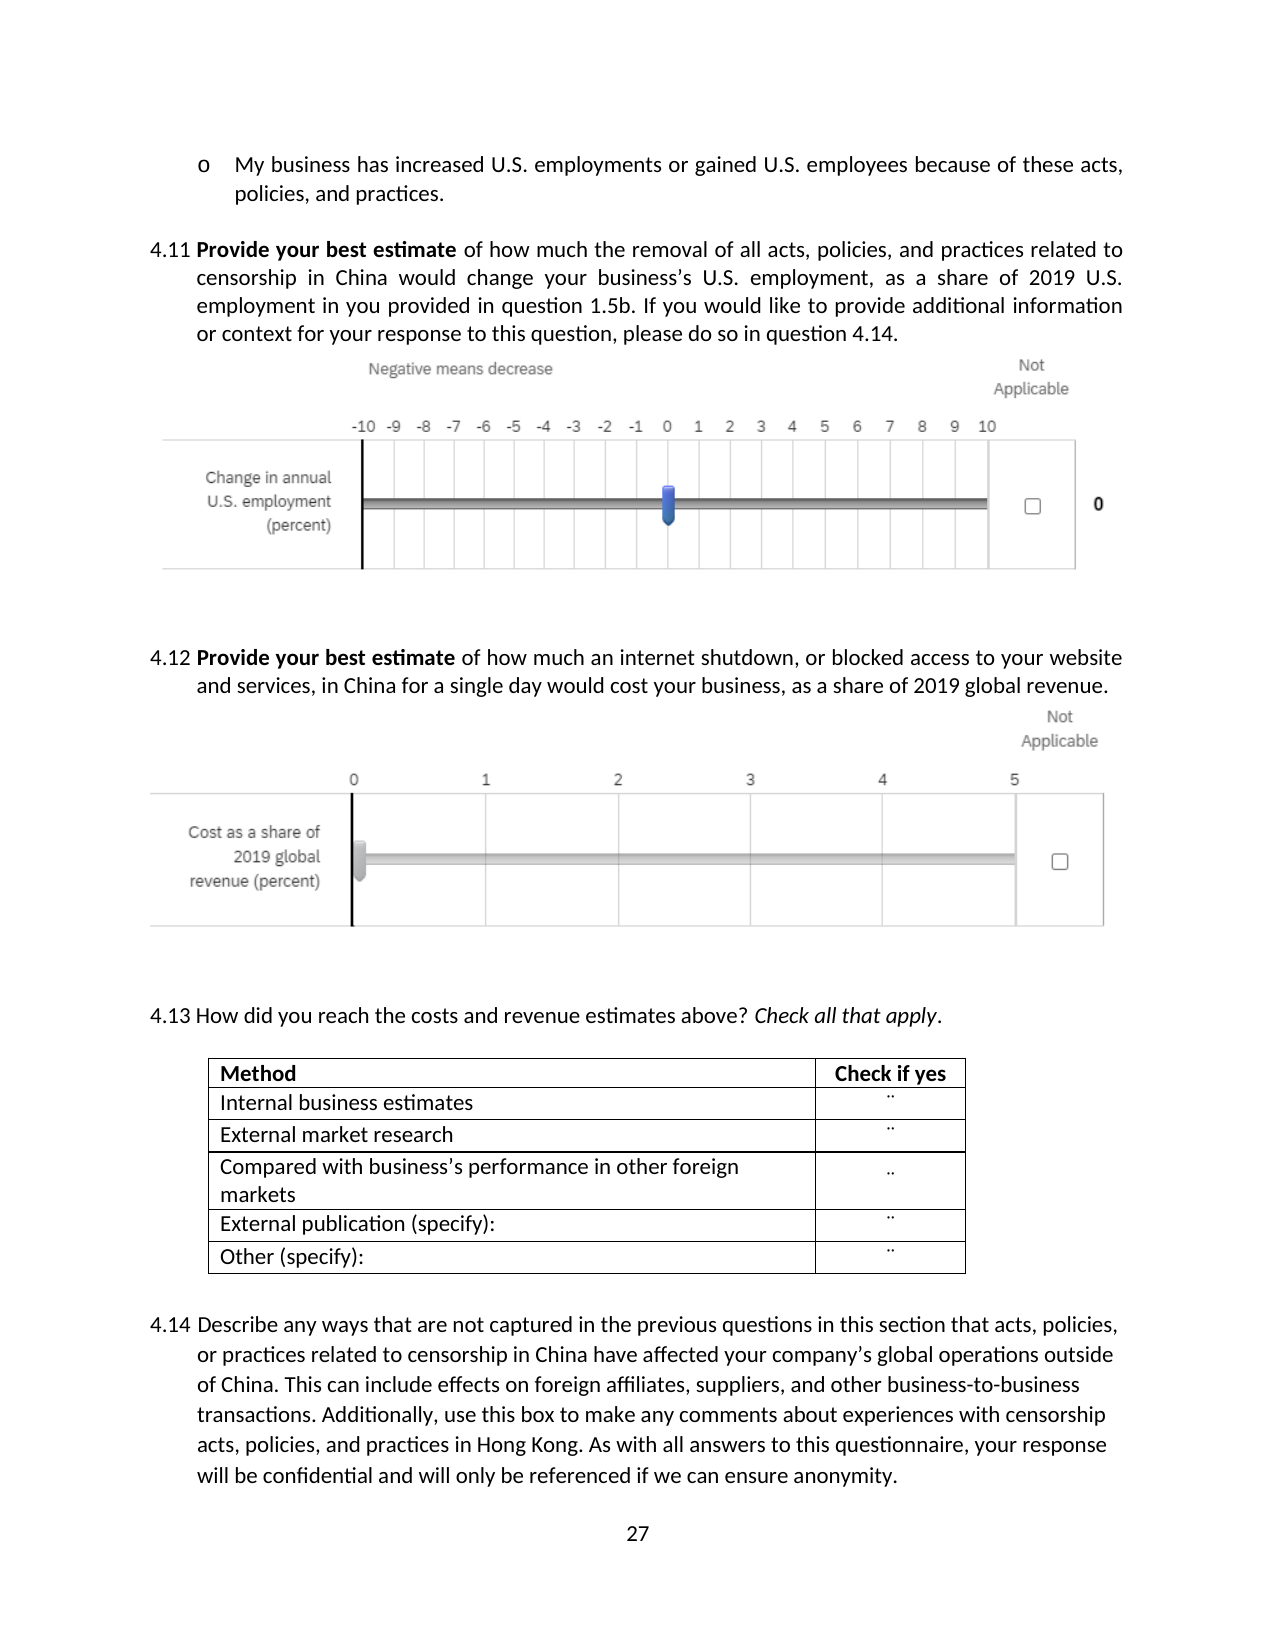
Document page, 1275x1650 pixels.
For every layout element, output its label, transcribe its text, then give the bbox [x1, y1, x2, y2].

table_cell Internal business estimates [209, 1088, 815, 1119]
list My business has increased U.S. employments or gained U.S. employees because of these acts, policies, and practices. [197, 150, 1125, 207]
table_header Check if yes [816, 1059, 965, 1087]
table_cell ¨ [816, 1242, 965, 1273]
table_cell Other (specify): [209, 1242, 815, 1273]
table_cell External publication (specify): [209, 1210, 815, 1241]
table_cell Compared with business’s performance in other foreign markets [209, 1153, 815, 1208]
table_cell ¨ [816, 1210, 965, 1241]
text 4.13 How did you reach the costs and revenue estimates above? Check all that apply. [150, 1002, 1125, 1030]
table_cell ¨ [816, 1153, 965, 1208]
picture [150, 347, 1125, 587]
list 4.12 Provide your best estimate of how much an internet shutdown, or blocked access to your website and services, in China for a single day would cost your business, as a share of 2019 global revenue. [150, 643, 1125, 699]
picture [150, 699, 1125, 946]
table_header Method [209, 1059, 815, 1087]
text 4.14 Describe any ways that are not captured in the previous questions in this section that acts, policies, or practices related to censorship in China have affected your company’s global operations outside of China. This can include effects on foreign affiliates, suppliers, and other business-to-business transactions. Additionally, use this box to make any comments about experiences with censorship acts, policies, and practices in Hong Kong. As with all answers to this questionnaire, your response will be confidential and will only be referenced if we can ensure anonymity. [150, 1310, 1125, 1489]
table_cell ¨ [816, 1120, 965, 1151]
list 4.11 Provide your best estimate of how much the removal of all acts, policies, and practices related to censorship in China would change your business’s U.S. employment, as a share of 2019 U.S. employment in you provided in question 1.5b. If you would like to provide additional information or context for your response to this question, please do so in question 4.14. [150, 235, 1125, 347]
table_cell ¨ [816, 1088, 965, 1119]
table_cell External market research [209, 1120, 815, 1151]
